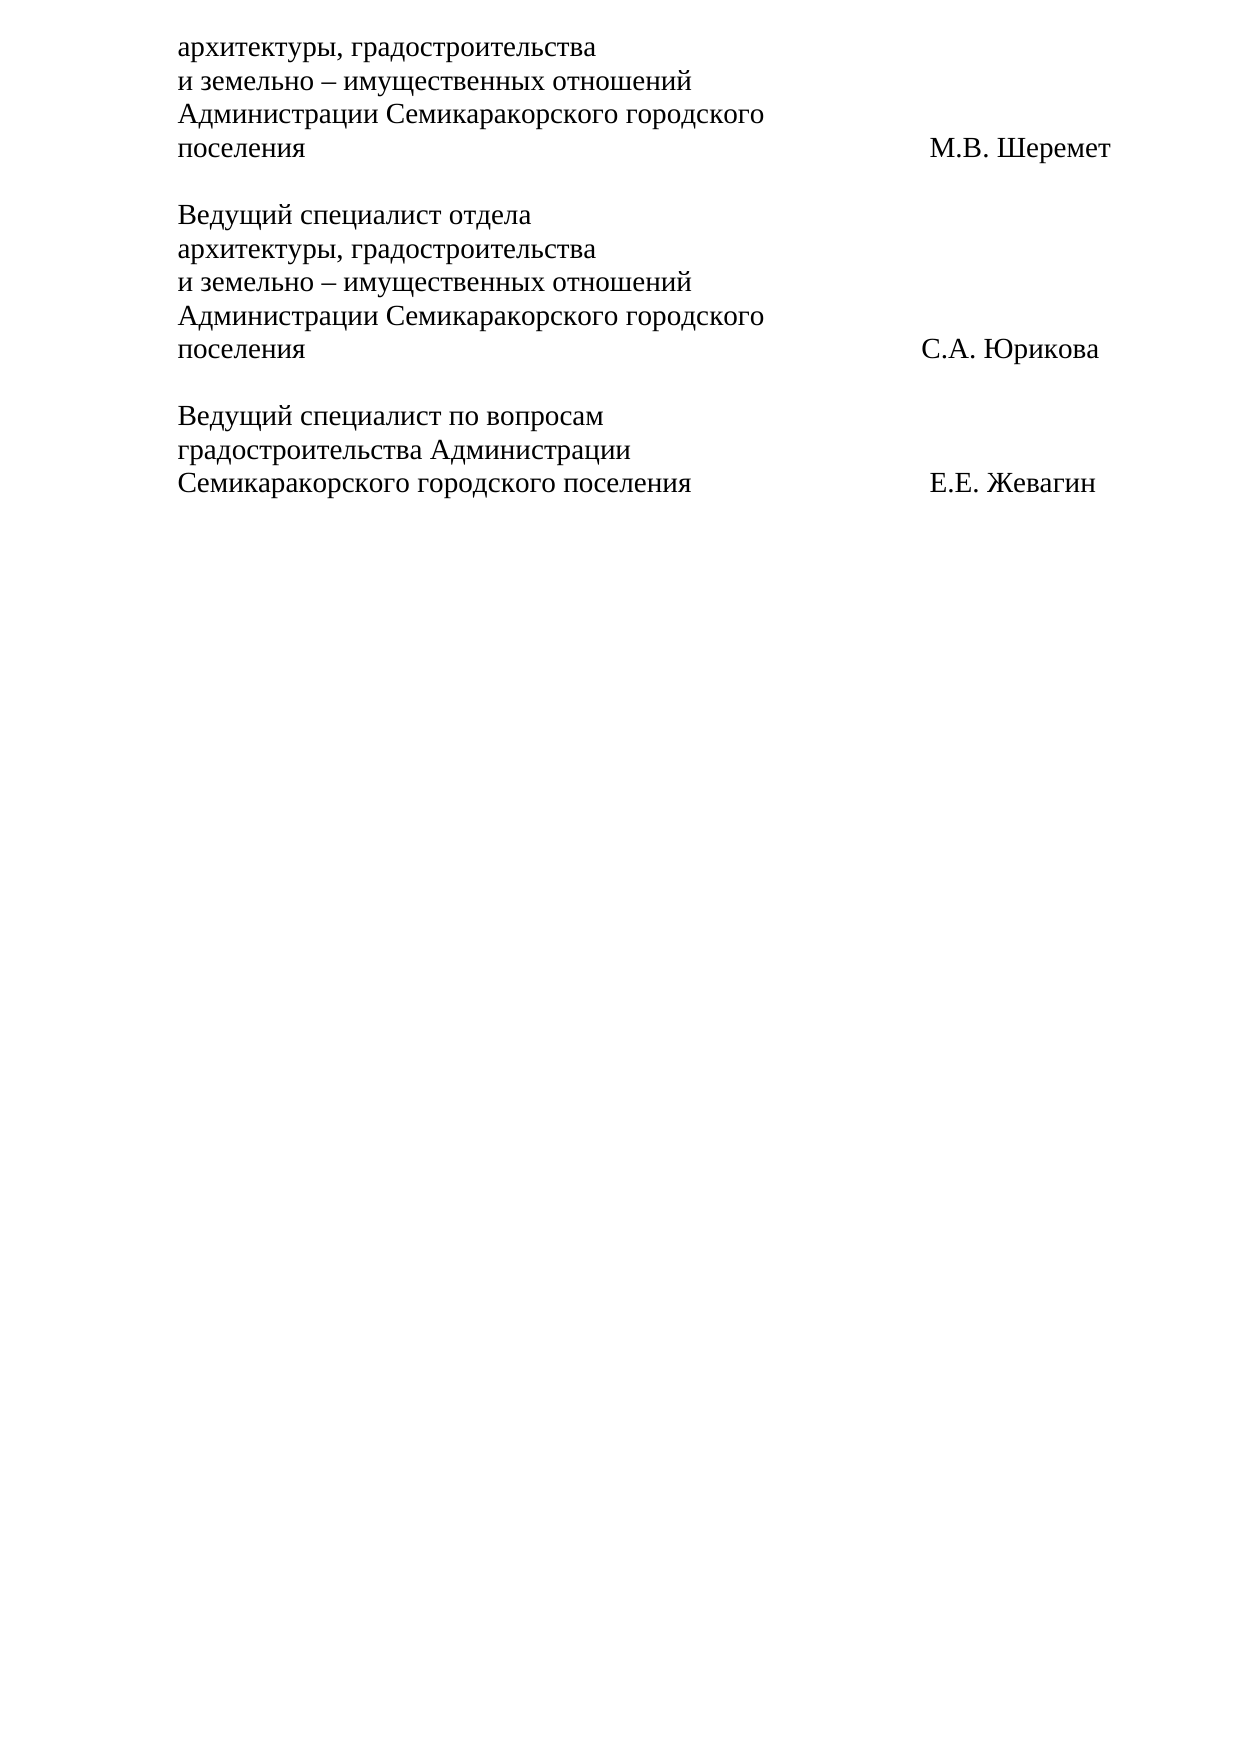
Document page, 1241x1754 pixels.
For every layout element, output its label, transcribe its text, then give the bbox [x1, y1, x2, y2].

text Ведущий специалист по вопросам [177, 398, 1152, 432]
text и земельно – имущественных отношений [177, 63, 1152, 97]
text Ведущий специалист отдела [177, 197, 1152, 231]
text поселения С.А. Юрикова [177, 331, 1152, 365]
text архитектуры, градостроительства [177, 231, 1152, 264]
text Администрации Семикаракорского городского [177, 97, 1152, 130]
text и земельно – имущественных отношений [177, 264, 1152, 298]
text Администрации Семикаракорского городского [177, 298, 1152, 331]
text поселения М.В. Шеремет [177, 130, 1152, 164]
text Семикаракорского городского поселения Е.Е. Жевагин [177, 466, 1152, 499]
text архитектуры, градостроительства [177, 29, 1152, 63]
text градостроительства Администрации [177, 432, 1152, 466]
